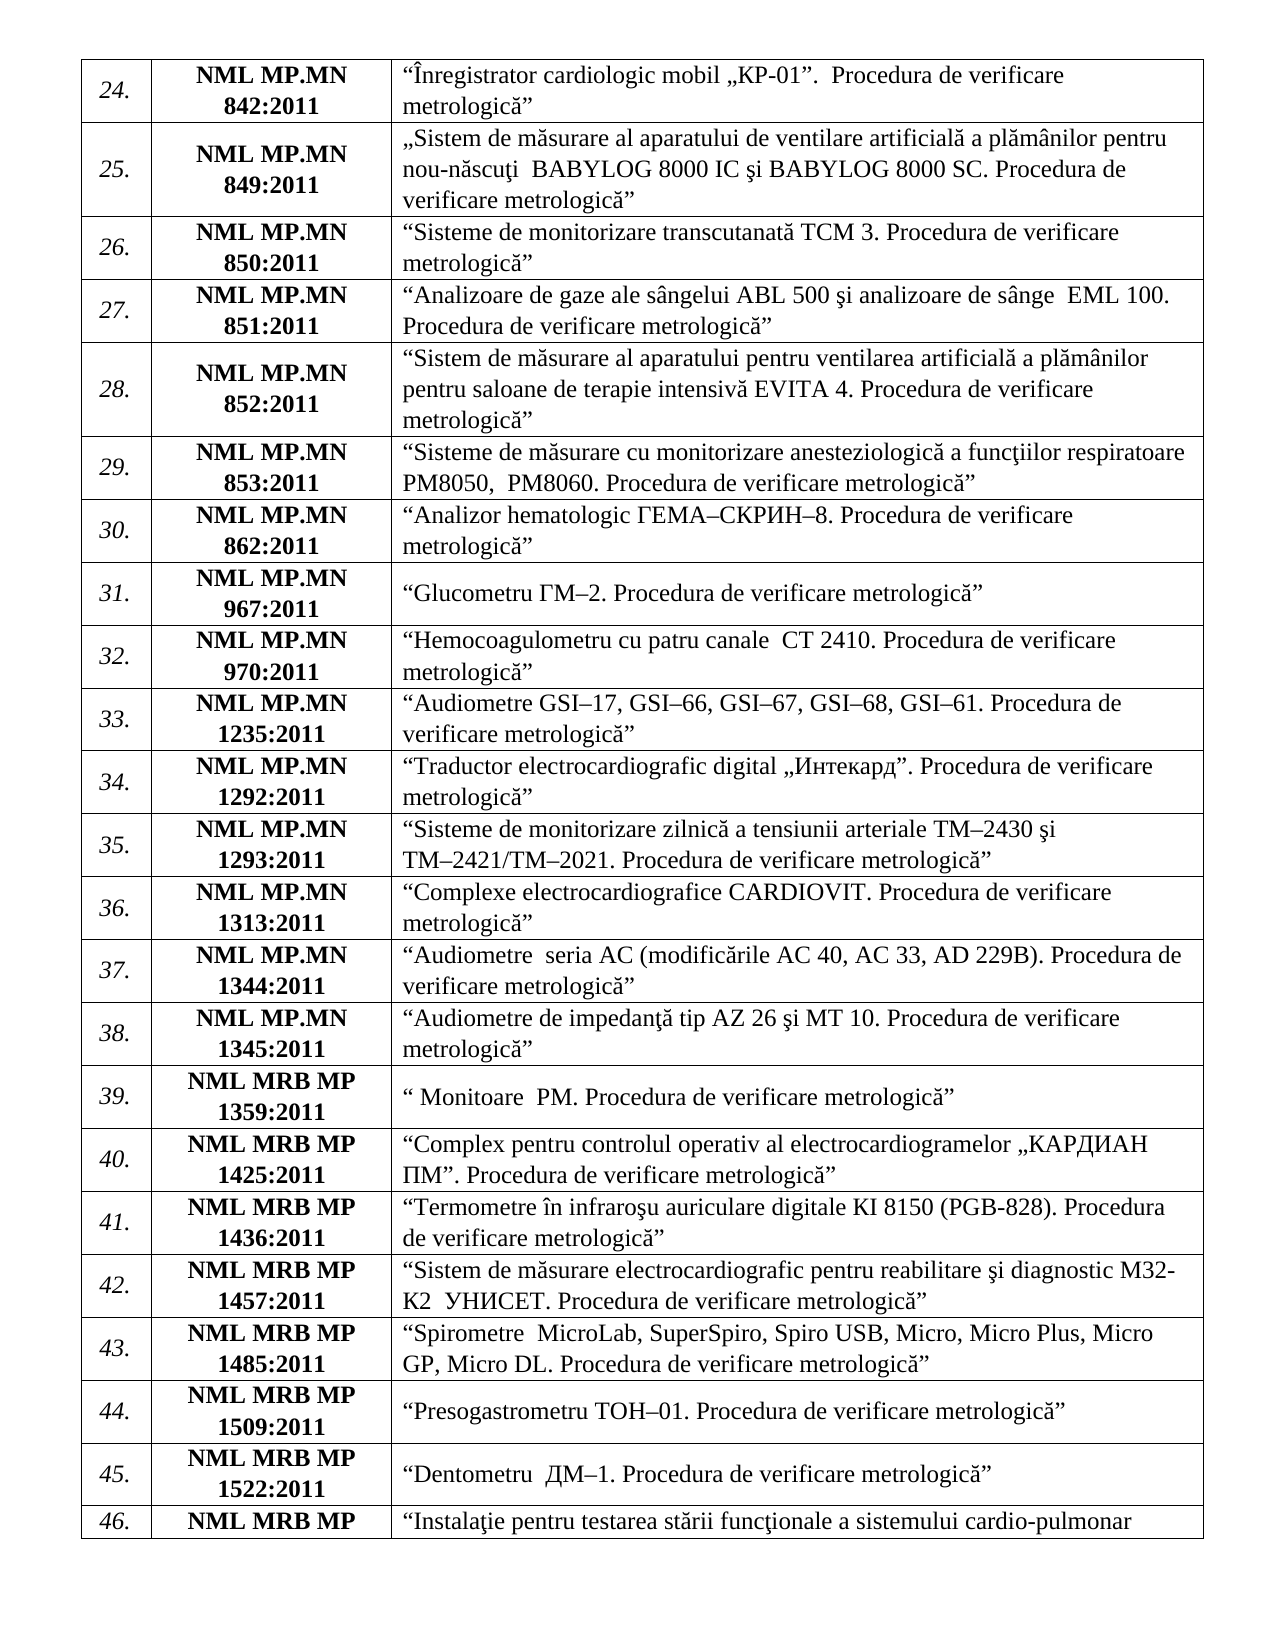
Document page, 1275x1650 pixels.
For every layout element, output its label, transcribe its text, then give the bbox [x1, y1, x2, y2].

table_cell [82, 689, 151, 750]
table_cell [152, 1506, 391, 1537]
table_cell “Sistem de măsurare al aparatului pentru ventilarea artificială a plămânilor pentru saloane de terapie intensivă EVITA 4. Procedura de verificare metrologică” [392, 343, 1203, 436]
table_cell [82, 1255, 151, 1317]
table_cell “Glucometru ГМ–2. Procedura de verificare metrologică” [392, 563, 1203, 624]
table_cell [82, 343, 151, 436]
table_cell „Sistem de măsurare al aparatului de ventilare artificială a plămânilor pentru nou-născuţi BABYLOG 8000 IC şi BABYLOG 8000 SС. Procedura de verificare metrologică” [392, 123, 1203, 216]
table_cell “Traductor electrocardiografic digital „Интекард”. Procedura de verificare metrologică” [392, 751, 1203, 813]
table_cell [82, 123, 151, 216]
table_cell “Complex pentru controlul operativ al electrocardiogramelor „КАРДИАН ПМ”. Procedura de verificare metrologică” [392, 1129, 1203, 1191]
table_cell “Sistem de măsurare electrocardiografic pentru reabilitare şi diagnostic М32-К2 УНИСЕТ. Procedura de verificare metrologică” [392, 1255, 1203, 1317]
table_cell “Spirometre MicroLab, SuperSpiro, Spiro USB, Micro, Micro Plus, Micro GP, Micro DL. Procedura de verificare metrologică” [392, 1318, 1203, 1379]
table_cell “Sisteme de monitorizare transcutanată ТСМ 3. Procedura de verificare metrologică” [392, 217, 1203, 279]
table_cell “Audiometre de impedanţă tip AZ 26 şi MT 10. Procedura de verificare metrologică” [392, 1003, 1203, 1065]
table_cell NML MRB MP 1425:2011 [152, 1129, 391, 1191]
table_cell [82, 60, 151, 122]
table_cell NML MRB MP 1485:2011 [152, 1318, 391, 1379]
table_cell NML MP.MN 1293:2011 [152, 814, 391, 876]
table_cell “Audiometre GSI–17, GSI–66, GSI–67, GSI–68, GSI–61. Procedura de verificare metrologică” [392, 689, 1203, 750]
table_cell “Analizor hematologic ГЕМА–СКРИН–8. Procedura de verificare metrologică” [392, 500, 1203, 562]
table_cell [82, 877, 151, 939]
table_cell “Hemocoagulometru cu patru canale СТ 2410. Procedura de verificare metrologică” [392, 626, 1203, 687]
table_cell NML MP.MN 1313:2011 [152, 877, 391, 939]
table_cell [82, 500, 151, 562]
table_cell NML MRB MP 1436:2011 [152, 1192, 391, 1254]
table_cell NML MP.MN 1235:2011 [152, 689, 391, 750]
table_cell [82, 814, 151, 876]
table_cell NML MP.MN 862:2011 [152, 500, 391, 562]
table_cell [82, 1003, 151, 1065]
table_cell [82, 1444, 151, 1505]
table_cell [82, 1506, 151, 1537]
table_cell NML MP.MN 1345:2011 [152, 1003, 391, 1065]
table_cell “ Monitoare PM. Procedura de verificare metrologică” [392, 1066, 1203, 1128]
table_cell NML MP.MN 849:2011 [152, 123, 391, 216]
table_cell [82, 437, 151, 499]
table_cell NML MRB MP 1457:2011 [152, 1255, 391, 1317]
table_cell NML MP.MN 851:2011 [152, 280, 391, 342]
table_cell [82, 1192, 151, 1254]
table_cell “Complexe electrocardiografice CARDIOVIT. Procedura de verificare metrologică” [392, 877, 1203, 939]
table_cell NML MP.MN 1344:2011 [152, 940, 391, 1002]
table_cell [392, 1506, 1203, 1537]
table_cell [82, 1381, 151, 1442]
table_cell NML MP.MN 853:2011 [152, 437, 391, 499]
table_cell NML MRB MP 1509:2011 [152, 1381, 391, 1442]
table_cell [82, 280, 151, 342]
table_cell “Audiometre seria AC (modificările AC 40, AC 33, AD 229B). Procedura de verificare metrologică” [392, 940, 1203, 1002]
table_cell NML MP.MN 967:2011 [152, 563, 391, 624]
table_cell [82, 626, 151, 687]
table_cell NML MP.MN 852:2011 [152, 343, 391, 436]
table_cell [82, 1318, 151, 1379]
table_cell “Termometre în infraroşu auriculare digitale КI 8150 (PGB-828). Procedura de verificare metrologică” [392, 1192, 1203, 1254]
table_cell NML MRB MP 1359:2011 [152, 1066, 391, 1128]
table_cell [82, 751, 151, 813]
table_cell “Sisteme de măsurare cu monitorizare anesteziologică a funcţiilor respiratoare РМ8050, РМ8060. Procedura de verificare metrologică” [392, 437, 1203, 499]
table_cell [82, 1129, 151, 1191]
table_cell [82, 217, 151, 279]
table_cell NML MRB MP 1522:2011 [152, 1444, 391, 1505]
table_cell “Dentometru ДM–1. Procedura de verificare metrologică” [392, 1444, 1203, 1505]
table_cell “Înregistrator cardiologic mobil „КР-01”. Procedura de verificare metrologică” [392, 60, 1203, 122]
table_cell NML MP.MN 1292:2011 [152, 751, 391, 813]
table_cell “Analizoare de gaze ale sângelui ABL 500 şi analizoare de sânge EML 100. Procedura de verificare metrologică” [392, 280, 1203, 342]
table_cell NML MP.MN 850:2011 [152, 217, 391, 279]
table_cell [82, 563, 151, 624]
table_cell “Sisteme de monitorizare zilnică a tensiunii arteriale TM–2430 şi TM–2421/TM–2021. Procedura de verificare metrologică” [392, 814, 1203, 876]
table_cell NML MP.MN 842:2011 [152, 60, 391, 122]
table_cell “Presogastrometru ТОН–01. Procedura de verificare metrologică” [392, 1381, 1203, 1442]
table_cell [82, 940, 151, 1002]
table_cell [82, 1066, 151, 1128]
table_cell NML MP.MN 970:2011 [152, 626, 391, 687]
